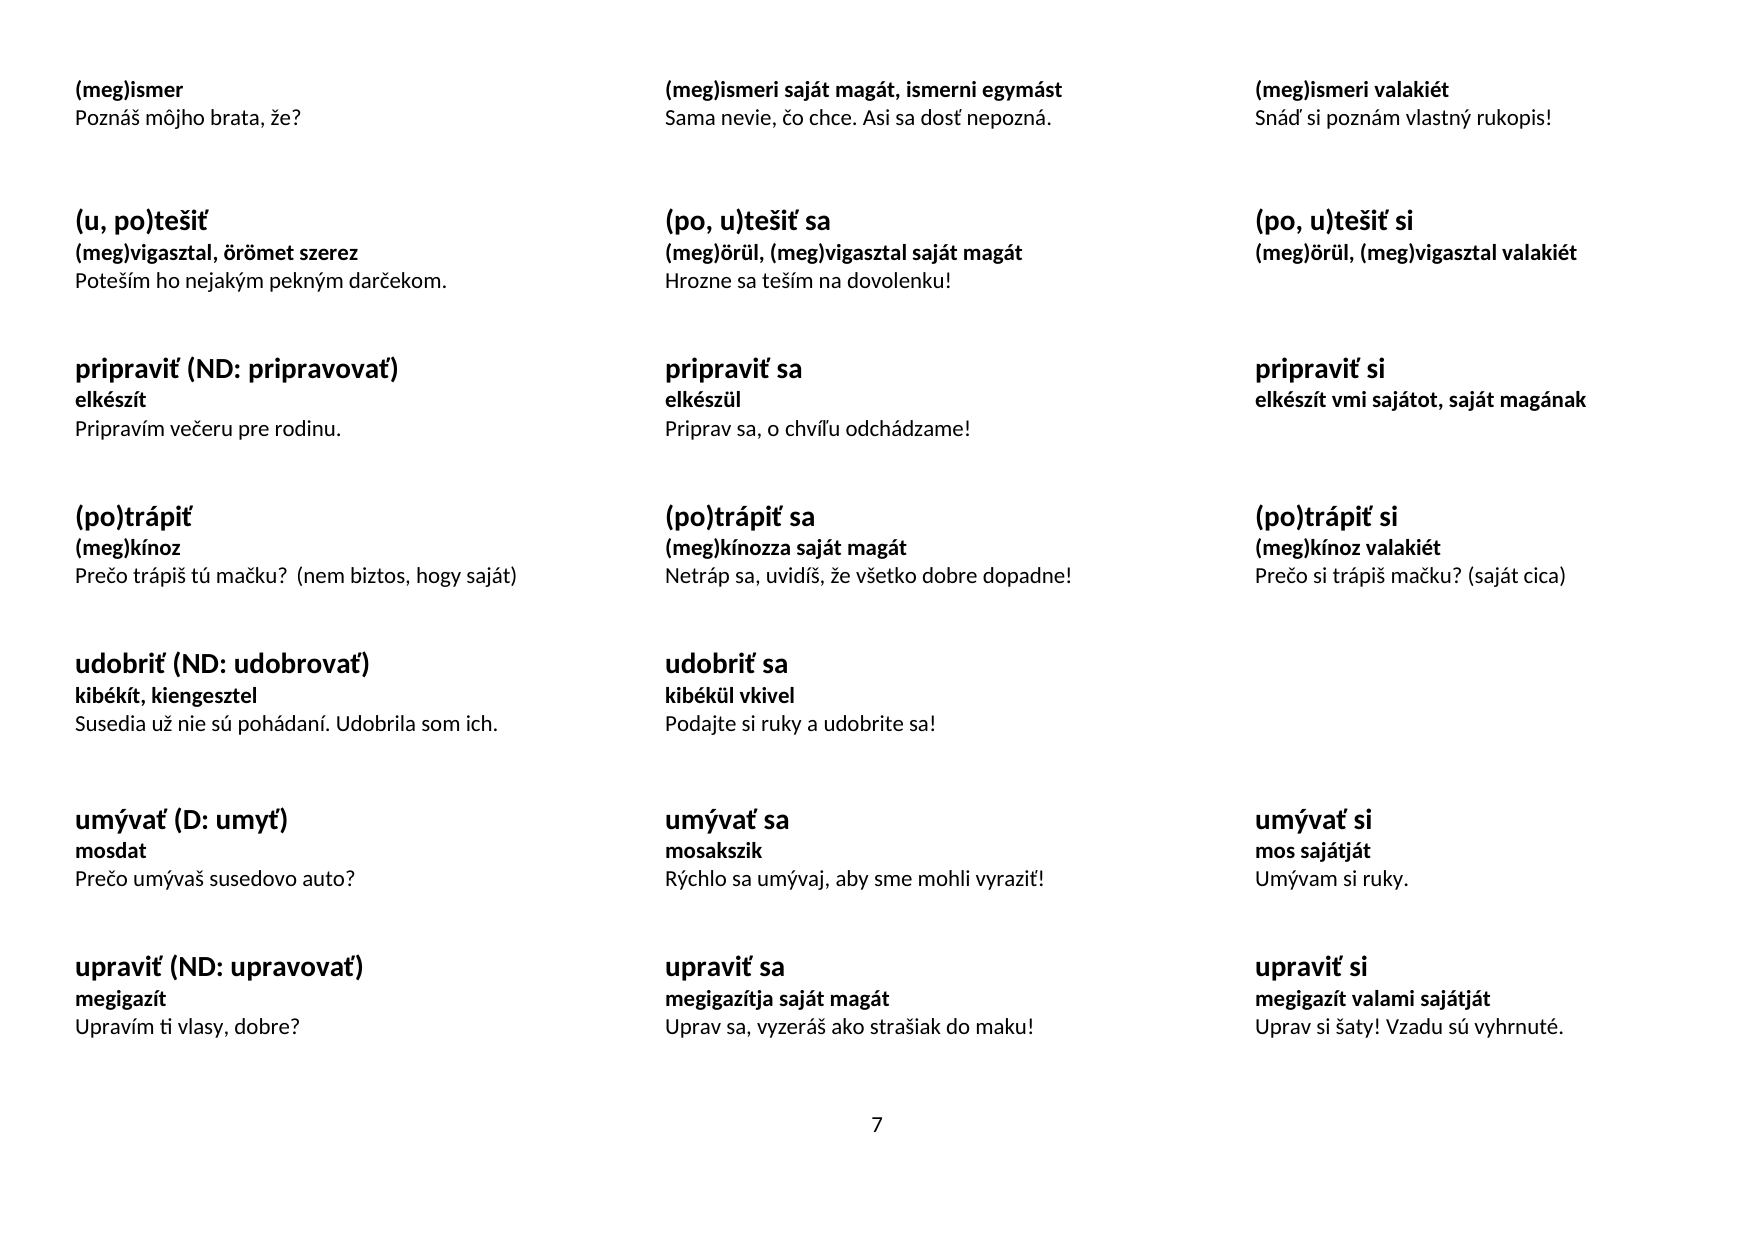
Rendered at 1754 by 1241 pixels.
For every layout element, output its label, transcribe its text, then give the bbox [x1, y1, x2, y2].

text (meg)ismer (meg)ismeri saját magát, ismerni egymást (meg)ismeri valakiét [75, 75, 1679, 103]
text mosdat mosakszik mos sajátját [75, 836, 1679, 864]
text Prečo umývaš susedovo auto? Rýchlo sa umývaj, aby sme mohli vyraziť! Umývam si ruky. [75, 864, 1679, 892]
text Upravím ti vlasy, dobre? Uprav sa, vyzeráš ako strašiak do maku! Uprav si šaty! Vzadu sú vyhrnuté. [75, 1012, 1679, 1040]
text (po)trápiť (po)trápiť sa (po)trápiť si [75, 498, 1679, 533]
text upraviť (ND: upravovať) upraviť sa upraviť si [75, 948, 1679, 984]
text Susedia už nie sú pohádaní. Udobrila som ich. Podajte si ruky a udobrite sa! [75, 709, 1679, 737]
text Poteším ho nejakým pekným darčekom. Hrozne sa teším na dovolenku! [75, 266, 1679, 294]
text Pripravím večeru pre rodinu. Priprav sa, o chvíľu odchádzame! [75, 414, 1679, 442]
text Poznáš môjho brata, že? Sama nevie, čo chce. Asi sa dosť nepozná. Snáď si poznám vlastný rukopis! [75, 103, 1679, 131]
text elkészít elkészül elkészít vmi sajátot, saját magának [75, 386, 1679, 414]
text udobriť (ND: udobrovať) udobriť sa [75, 645, 1679, 681]
text Prečo trápiš tú mačku? (nem biztos, hogy saját) Netráp sa, uvidíš, že všetko dobre dopadne! Prečo si trápiš mačku? (saját cica) [75, 561, 1679, 589]
text pripraviť (ND: pripravovať) pripraviť sa pripraviť si [75, 350, 1679, 386]
text megigazít megigazítja saját magát megigazít valami sajátját [75, 984, 1679, 1012]
text umývať (D: umyť) umývať sa umývať si [75, 801, 1679, 836]
text (meg)vigasztal, örömet szerez (meg)örül, (meg)vigasztal saját magát (meg)örül, (meg)vigasztal valakiét [75, 238, 1679, 266]
text kibékít, kiengesztel kibékül vkivel [75, 681, 1679, 709]
text (meg)kínoz (meg)kínozza saját magát (meg)kínoz valakiét [75, 533, 1679, 561]
text (u, po)tešiť (po, u)tešiť sa (po, u)tešiť si [75, 202, 1679, 238]
